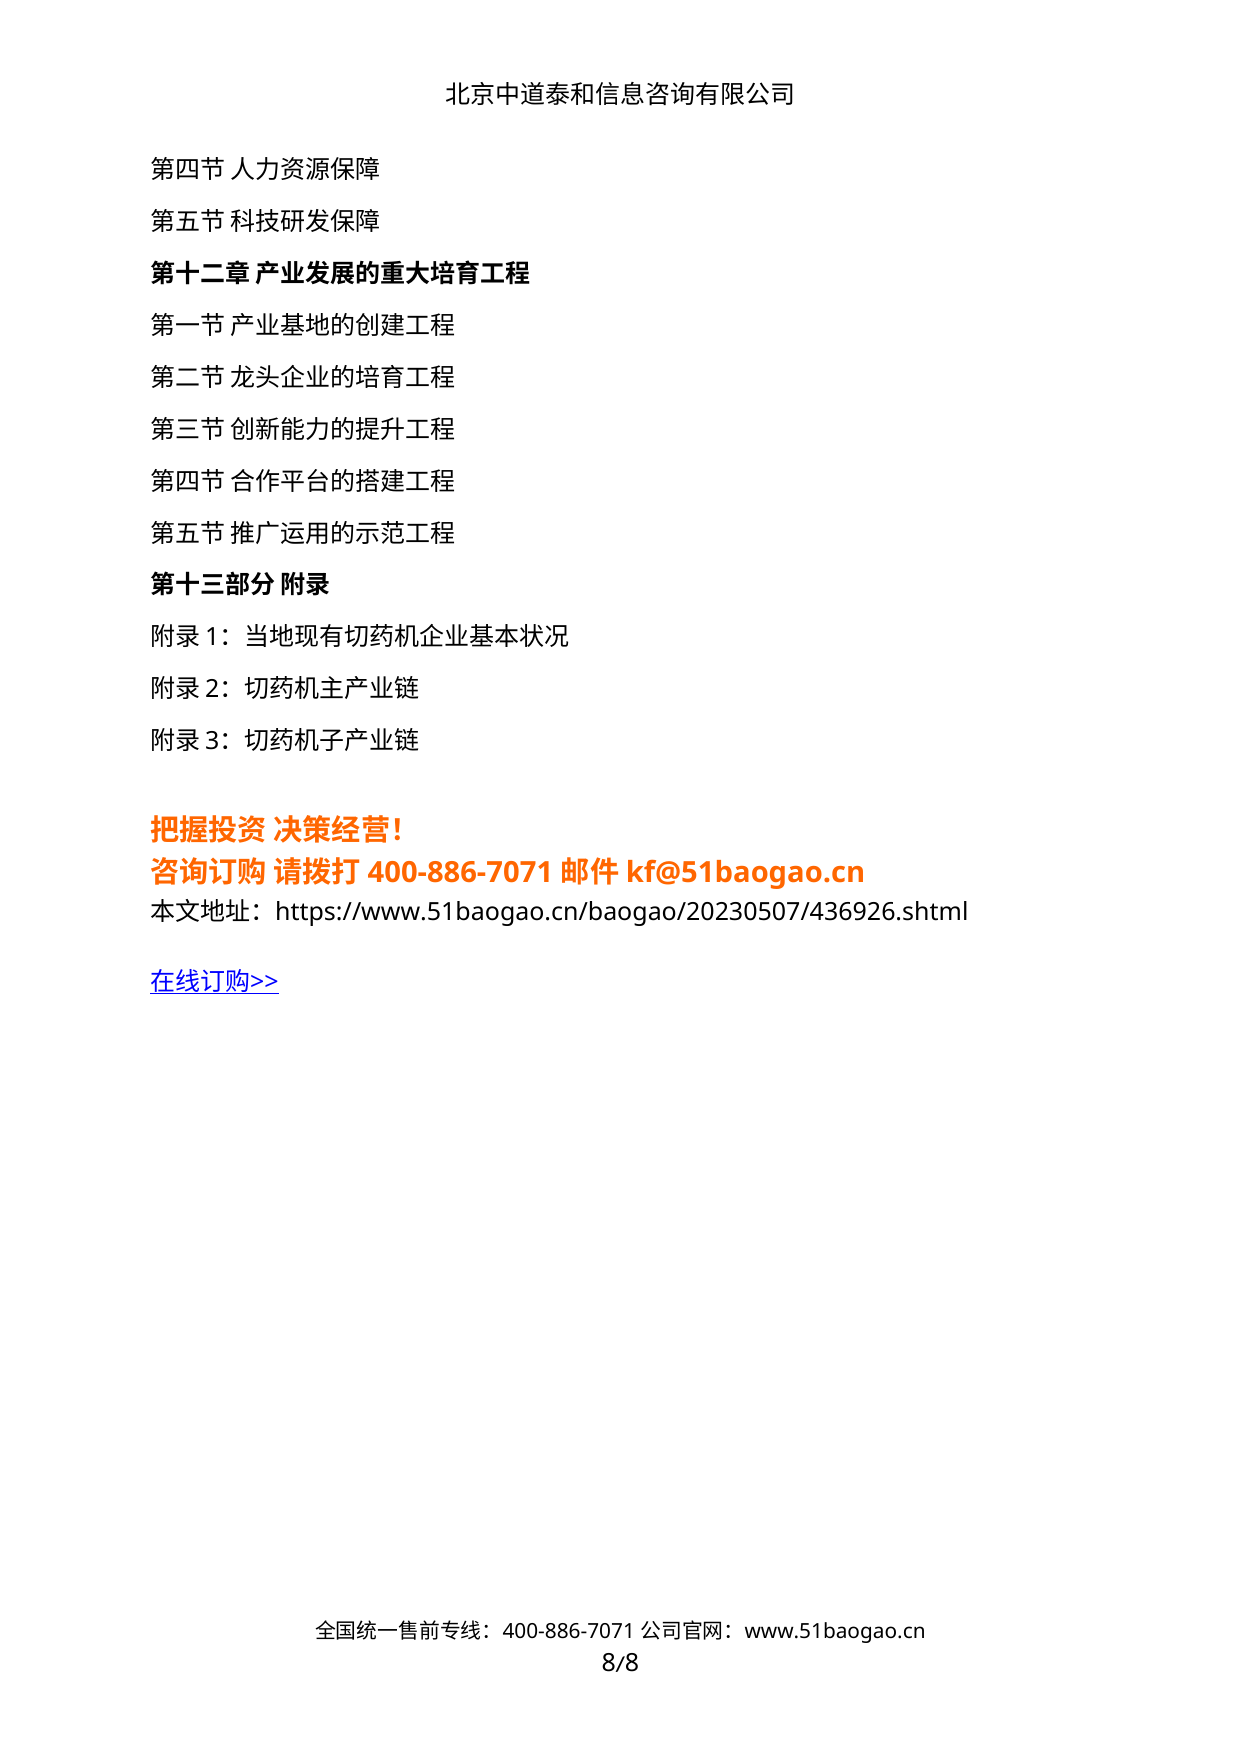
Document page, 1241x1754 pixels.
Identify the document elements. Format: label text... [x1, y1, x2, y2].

text 第二节 龙头企业的培育工程 [150, 357, 1090, 394]
text 第五节 推广运用的示范工程 [150, 513, 1090, 549]
text 第一节 产业基地的创建工程 [150, 306, 1090, 342]
text 第十二章 产业发展的重大培育工程 [150, 254, 1090, 290]
text 第四节 人力资源保障 [150, 150, 1090, 186]
text 第四节 合作平台的搭建工程 [150, 461, 1090, 497]
text 第三节 创新能力的提升工程 [150, 409, 1090, 446]
text 附录1：当地现有切药机企业基本状况 [150, 617, 1090, 653]
text 把握投资 决策经营！咨询订购 请拨打 400-886-7071 邮件 kf@51baogao.cn本文地址：https://www.51baogao.cn/baogao/20230507/436926.shtml [150, 772, 1090, 927]
text 附录2：切药机主产业链 [150, 669, 1090, 705]
text 附录3：切药机子产业链 [150, 721, 1090, 757]
text 第十三部分 附录 [150, 565, 1090, 601]
text 第五节 科技研发保障 [150, 202, 1090, 238]
text 在线订购>> [150, 927, 1090, 998]
